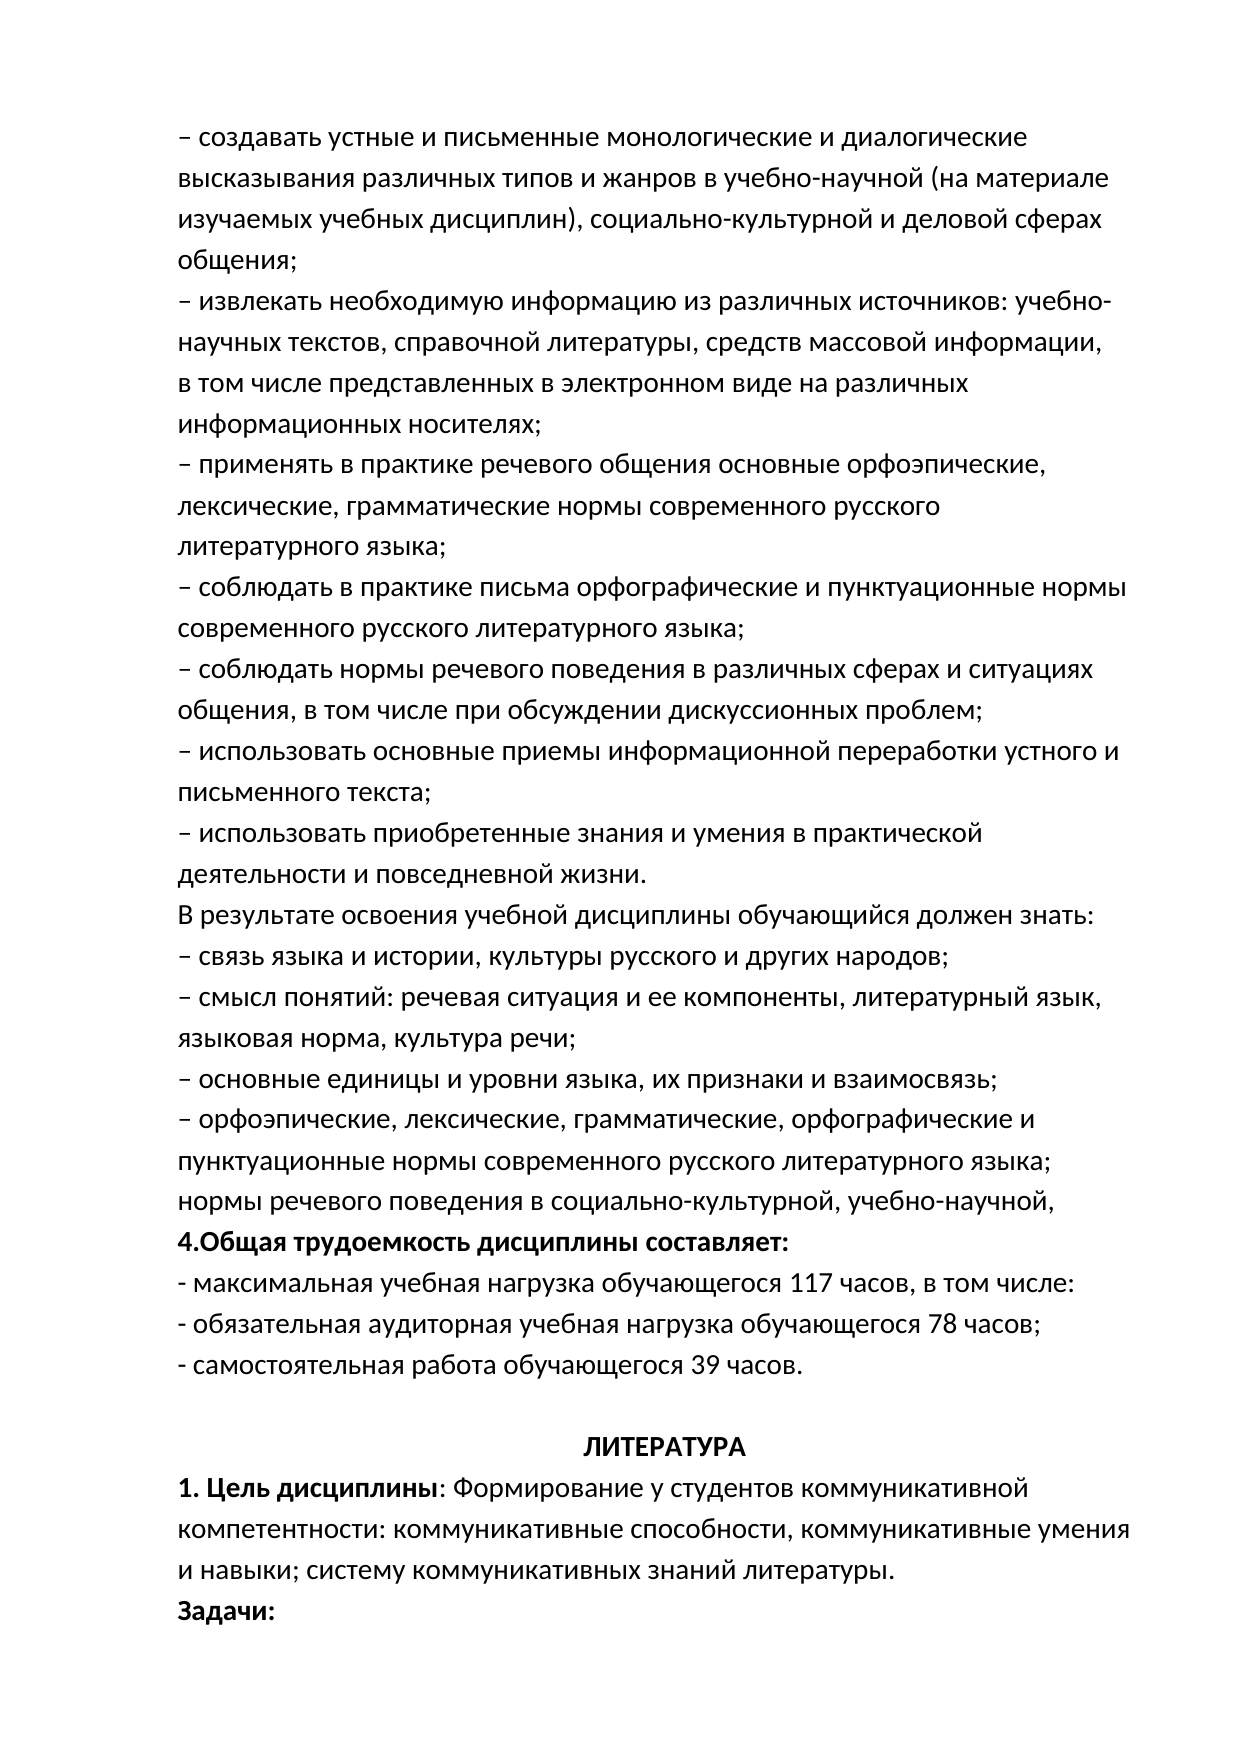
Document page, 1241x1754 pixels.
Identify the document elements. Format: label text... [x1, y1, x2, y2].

text – создавать устные и письменные монологические и диалогические [177, 118, 1152, 154]
text – использовать приобретенные знания и умения в практической [177, 814, 1152, 850]
text нормы речевого поведения в социально-культурной, учебно-научной, [177, 1182, 1152, 1218]
text 4.Общая трудоемкость дисциплины составляет: [177, 1223, 1152, 1259]
text литературного языка; [177, 527, 1152, 563]
text – соблюдать нормы речевого поведения в различных сферах и ситуациях [177, 650, 1152, 686]
text в том числе представленных в электронном виде на различных [177, 364, 1152, 399]
text – использовать основные приемы информационной переработки устного и [177, 732, 1152, 768]
text – орфоэпические, лексические, грамматические, орфографические и [177, 1101, 1152, 1136]
text – основные единицы и уровни языка, их признаки и взаимосвязь; [177, 1060, 1152, 1095]
text информационных носителях; [177, 405, 1152, 440]
text - максимальная учебная нагрузка обучающегося 117 часов, в том числе: [177, 1264, 1152, 1300]
text изучаемых учебных дисциплин), социально-культурной и деловой сферах [177, 200, 1152, 236]
text компетентности: коммуникативные способности, коммуникативные умения и навыки; систему коммуникативных знаний литературы. [177, 1510, 1152, 1587]
text - самостоятельная работа обучающегося 39 часов. [177, 1346, 1152, 1382]
text современного русского литературного языка; [177, 609, 1152, 645]
text – связь языка и истории, культуры русского и других народов; [177, 937, 1152, 972]
text – смысл понятий: речевая ситуация и ее компоненты, литературный язык, [177, 978, 1152, 1013]
text высказывания различных типов и жанров в учебно-научной (на материале [177, 159, 1152, 195]
text – извлекать необходимую информацию из различных источников: учебно- [177, 282, 1152, 317]
text общения, в том числе при обсуждении дискуссионных проблем; [177, 691, 1152, 727]
text Задачи: [177, 1592, 1152, 1627]
text письменного текста; [177, 773, 1152, 809]
text деятельности и повседневной жизни. [177, 855, 1152, 891]
text языковая норма, культура речи; [177, 1019, 1152, 1054]
text 1. Цель дисциплины: Формирование у студентов коммуникативной [177, 1469, 1152, 1505]
text – соблюдать в практике письма орфографические и пунктуационные нормы [177, 568, 1152, 604]
text – применять в практике речевого общения основные орфоэпические, [177, 446, 1152, 481]
text научных текстов, справочной литературы, средств массовой информации, [177, 323, 1152, 358]
text пунктуационные нормы современного русского литературного языка; [177, 1142, 1152, 1177]
text общения; [177, 241, 1152, 277]
text ЛИТЕРАТУРА [177, 1428, 1152, 1464]
text В результате освоения учебной дисциплины обучающийся должен знать: [177, 896, 1152, 932]
text - обязательная аудиторная учебная нагрузка обучающегося 78 часов; [177, 1305, 1152, 1341]
text лексические, грамматические нормы современного русского [177, 487, 1152, 522]
